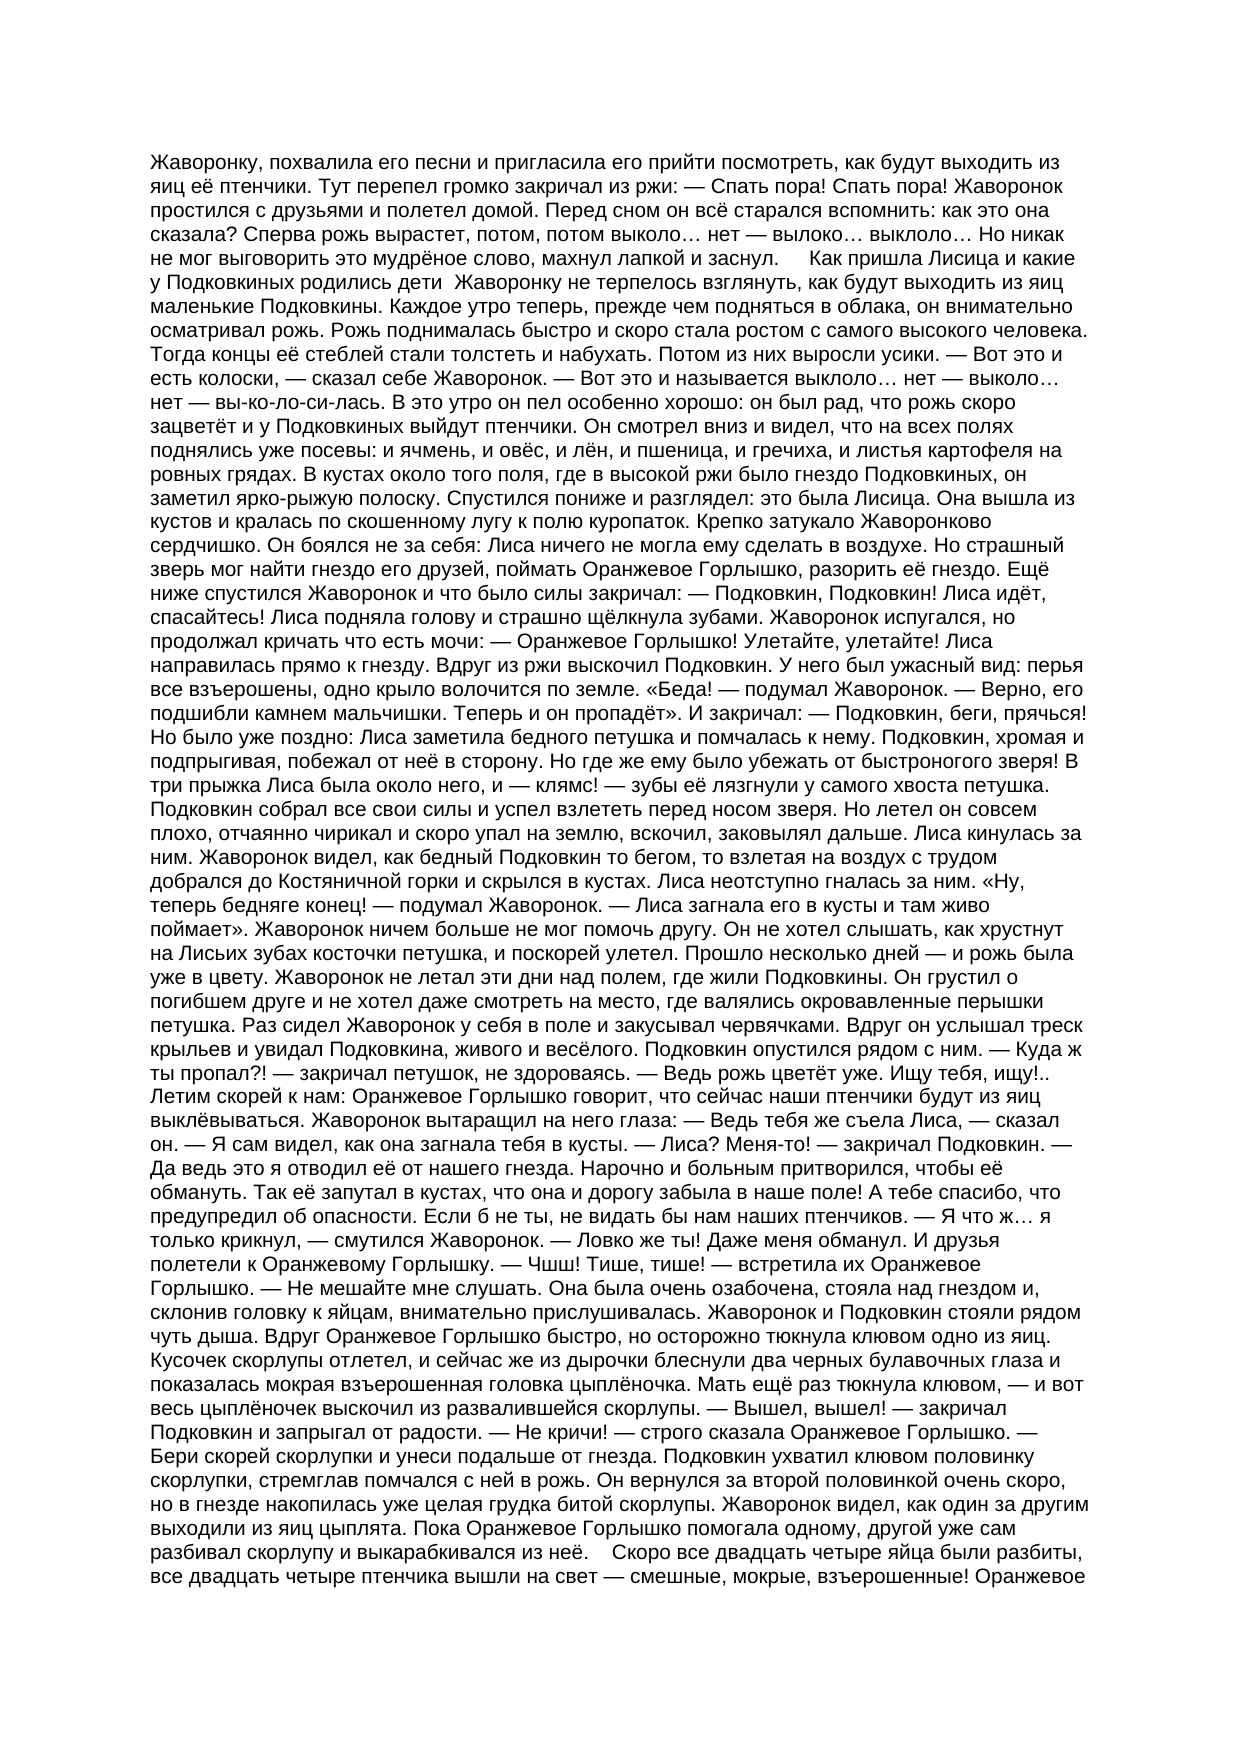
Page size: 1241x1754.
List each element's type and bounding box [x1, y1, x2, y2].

text [150, 150, 1090, 1587]
